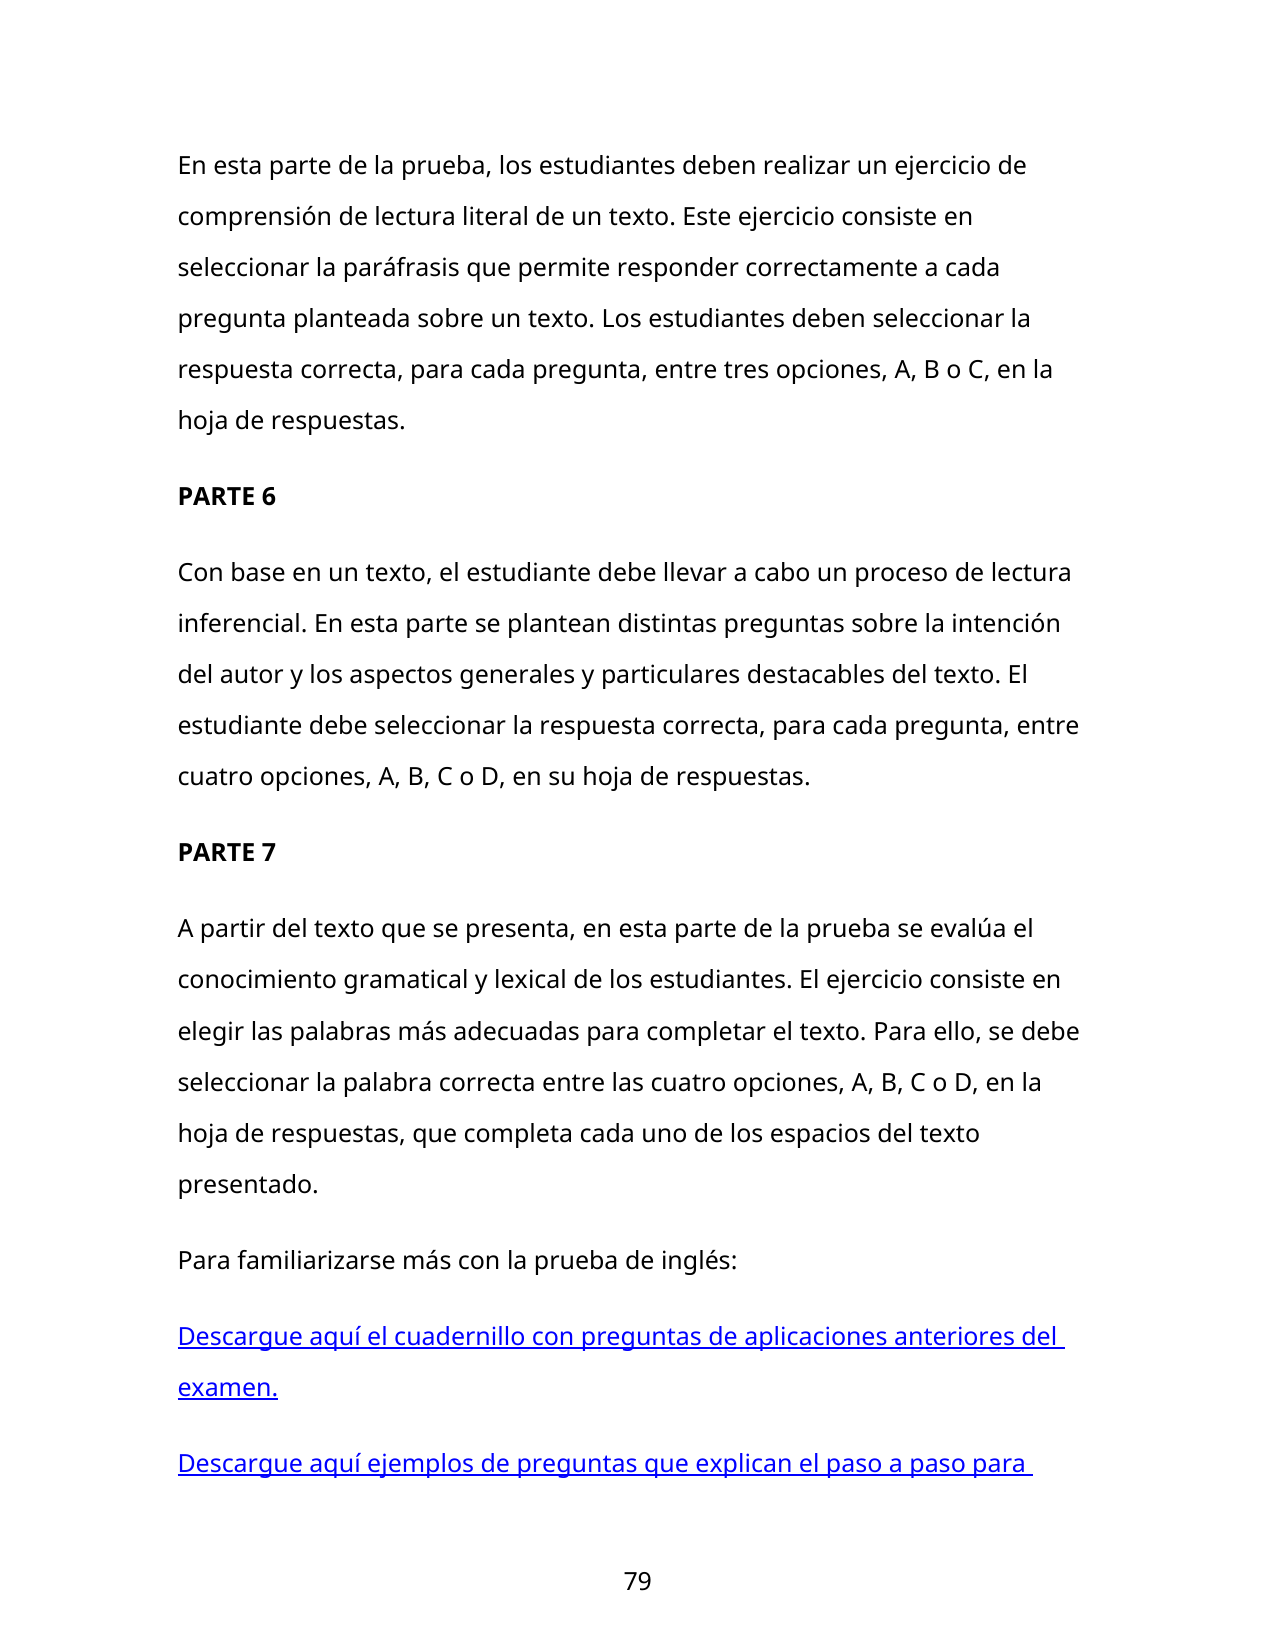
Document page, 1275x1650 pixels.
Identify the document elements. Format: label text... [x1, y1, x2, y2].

text En esta parte de la prueba, los estudiantes deben realizar un ejercicio de comprensión de lectura literal de un texto. Este ejercicio consiste en seleccionar la paráfrasis que permite responder correctamente a cada pregunta planteada sobre un texto. Los estudiantes deben seleccionar la respuesta correcta, para cada pregunta, entre tres opciones, A, B o C, en la hoja de respuestas. [177, 148, 1098, 437]
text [177, 1446, 1098, 1479]
text Con base en un texto, el estudiante debe llevar a cabo un proceso de lectura inferencial. En esta parte se plantean distintas preguntas sobre la intención del autor y los aspectos generales y particulares destacables del texto. El estudiante debe seleccionar la respuesta correcta, para cada pregunta, entre cuatro opciones, A, B, C o D, en su hoja de respuestas. [177, 555, 1098, 793]
subtitle PARTE 6 [177, 479, 1098, 513]
text Para familiarizarse más con la prueba de inglés: [177, 1242, 1098, 1276]
text Descargue aquí el cuadernillo con preguntas de aplicaciones anteriores del examen. [177, 1318, 1098, 1403]
subtitle PARTE 7 [177, 835, 1098, 869]
text A partir del texto que se presenta, en esta parte de la prueba se evalúa el conocimiento gramatical y lexical de los estudiantes. El ejercicio consiste en elegir las palabras más adecuadas para completar el texto. Para ello, se debe seleccionar la palabra correcta entre las cuatro opciones, A, B, C o D, en la hoja de respuestas, que completa cada uno de los espacios del texto presentado. [177, 911, 1098, 1200]
